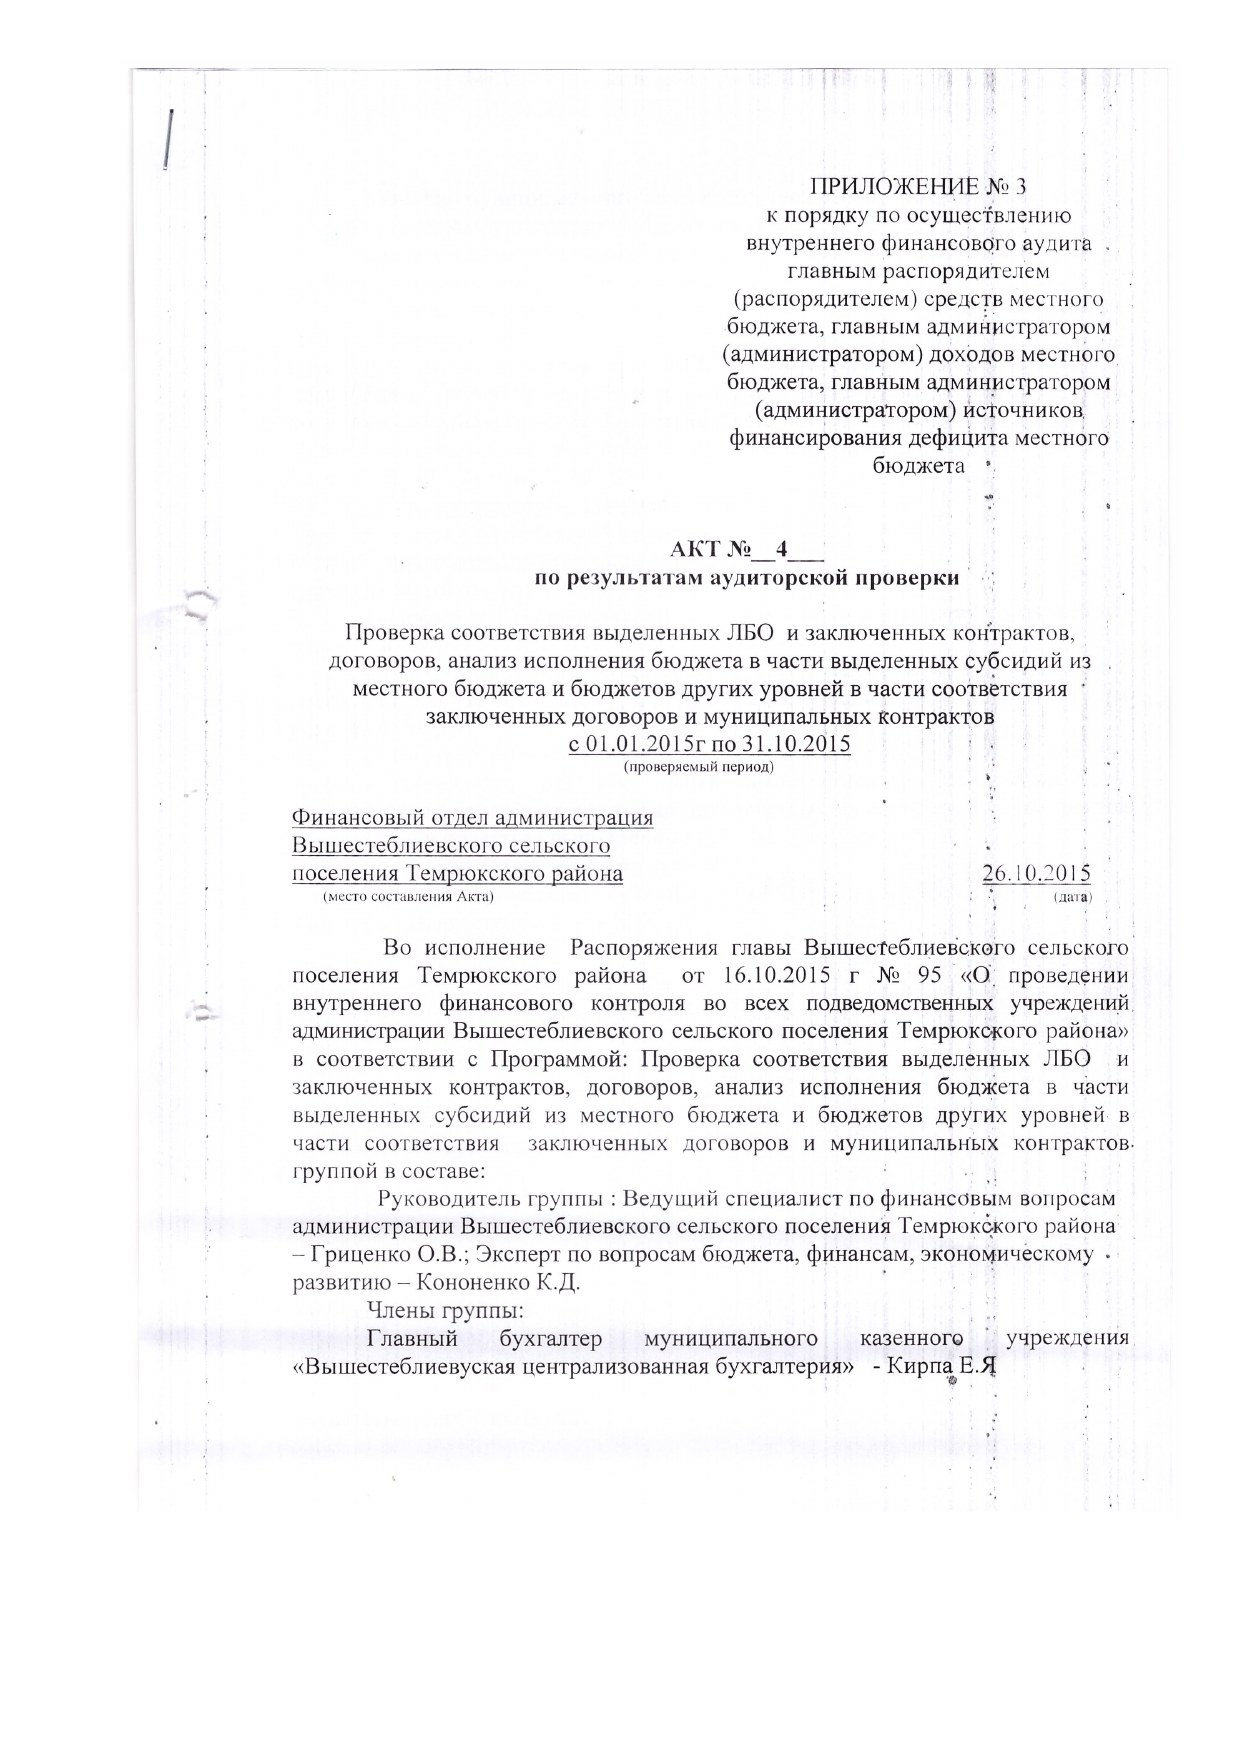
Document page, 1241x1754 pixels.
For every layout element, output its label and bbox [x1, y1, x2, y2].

picture [118, 59, 1182, 1521]
